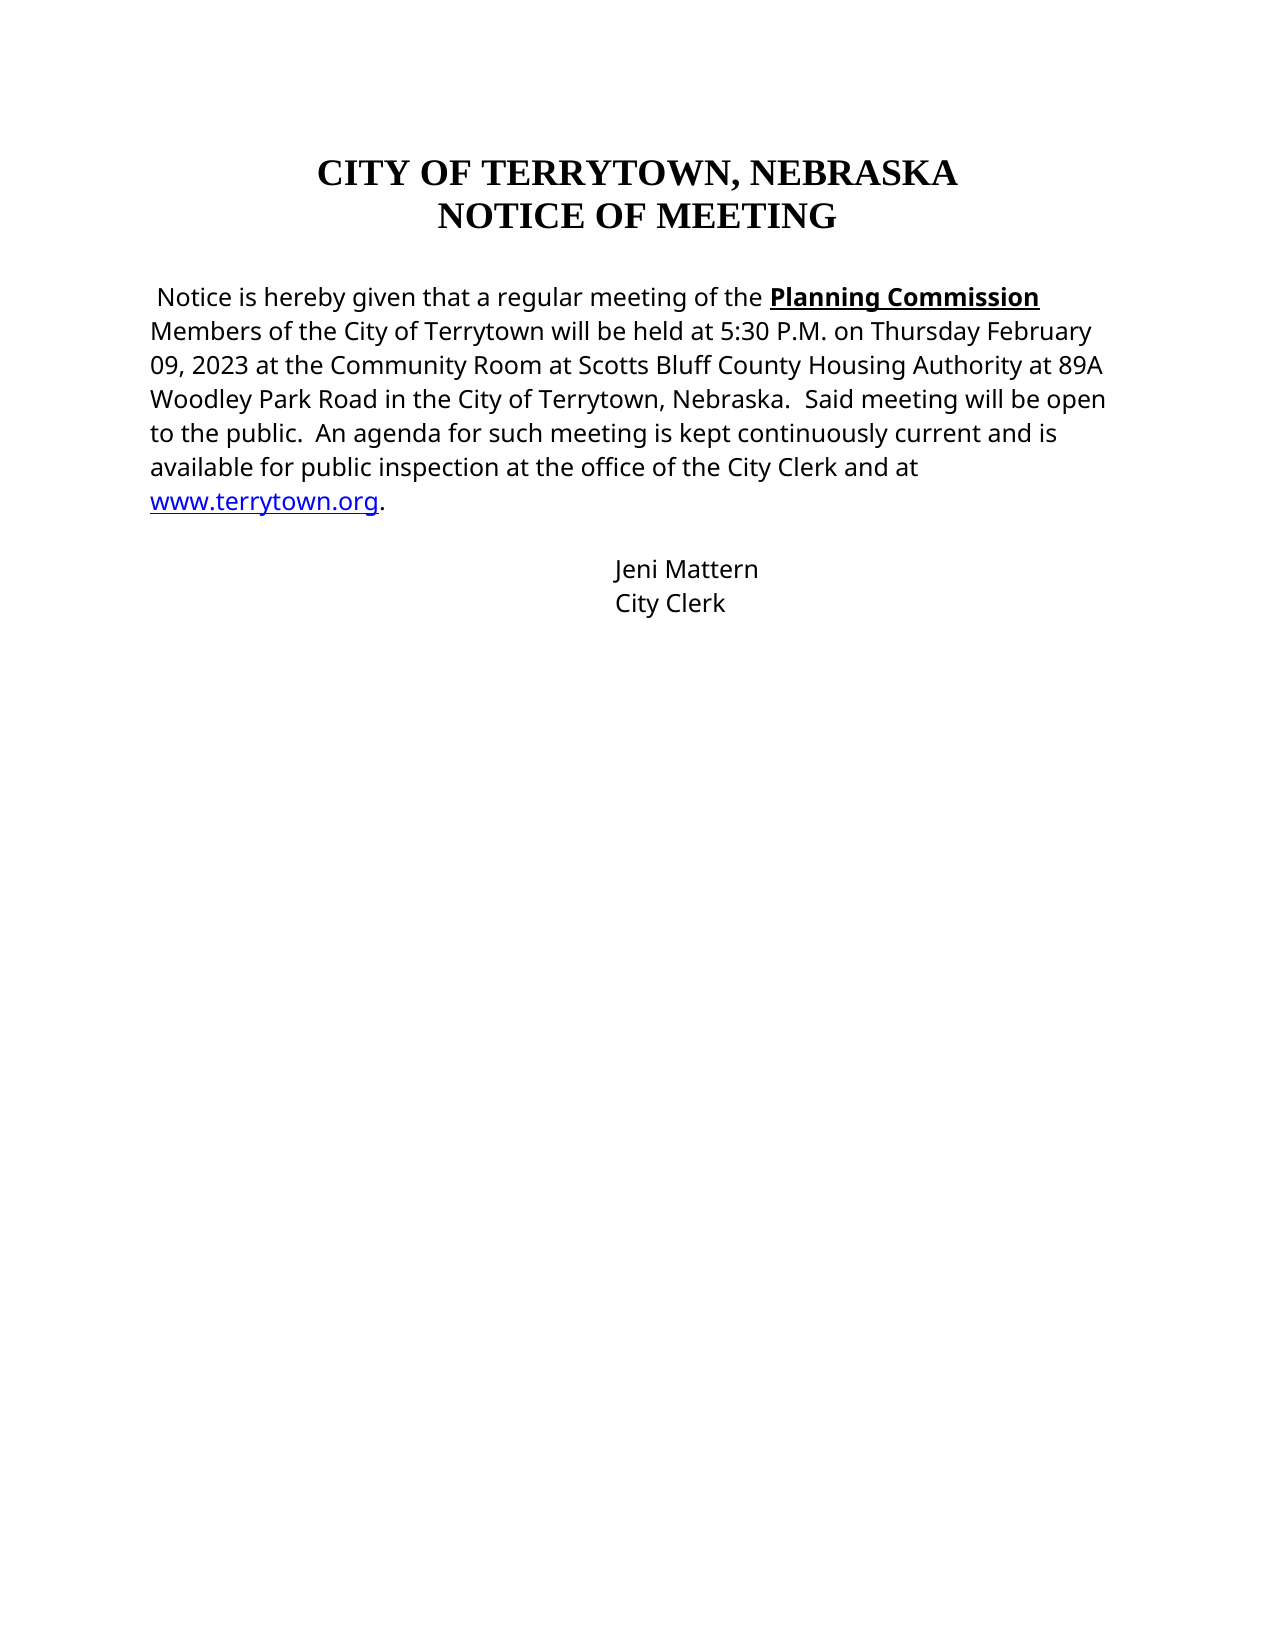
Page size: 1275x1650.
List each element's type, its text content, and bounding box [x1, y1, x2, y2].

text City Clerk [150, 586, 1125, 620]
text Jeni Mattern [150, 552, 1125, 586]
text Notice is hereby given that a regular meeting of the Planning Commission Members of the City of Terrytown will be held at 5:30 P.M. on Thursday February 09, 2023 at the Community Room at Scotts Bluff County Housing Authority at 89A Woodley Park Road in the City of Terrytown, Nebraska. Said meeting will be open to the public. An agenda for such meeting is kept continuously current and is available for public inspection at the office of the City Clerk and at www.terrytown.org. [150, 279, 1125, 518]
text NOTICE OF MEETING [150, 193, 1125, 236]
text CITY OF TERRYTOWN, NEBRASKA [150, 150, 1125, 193]
